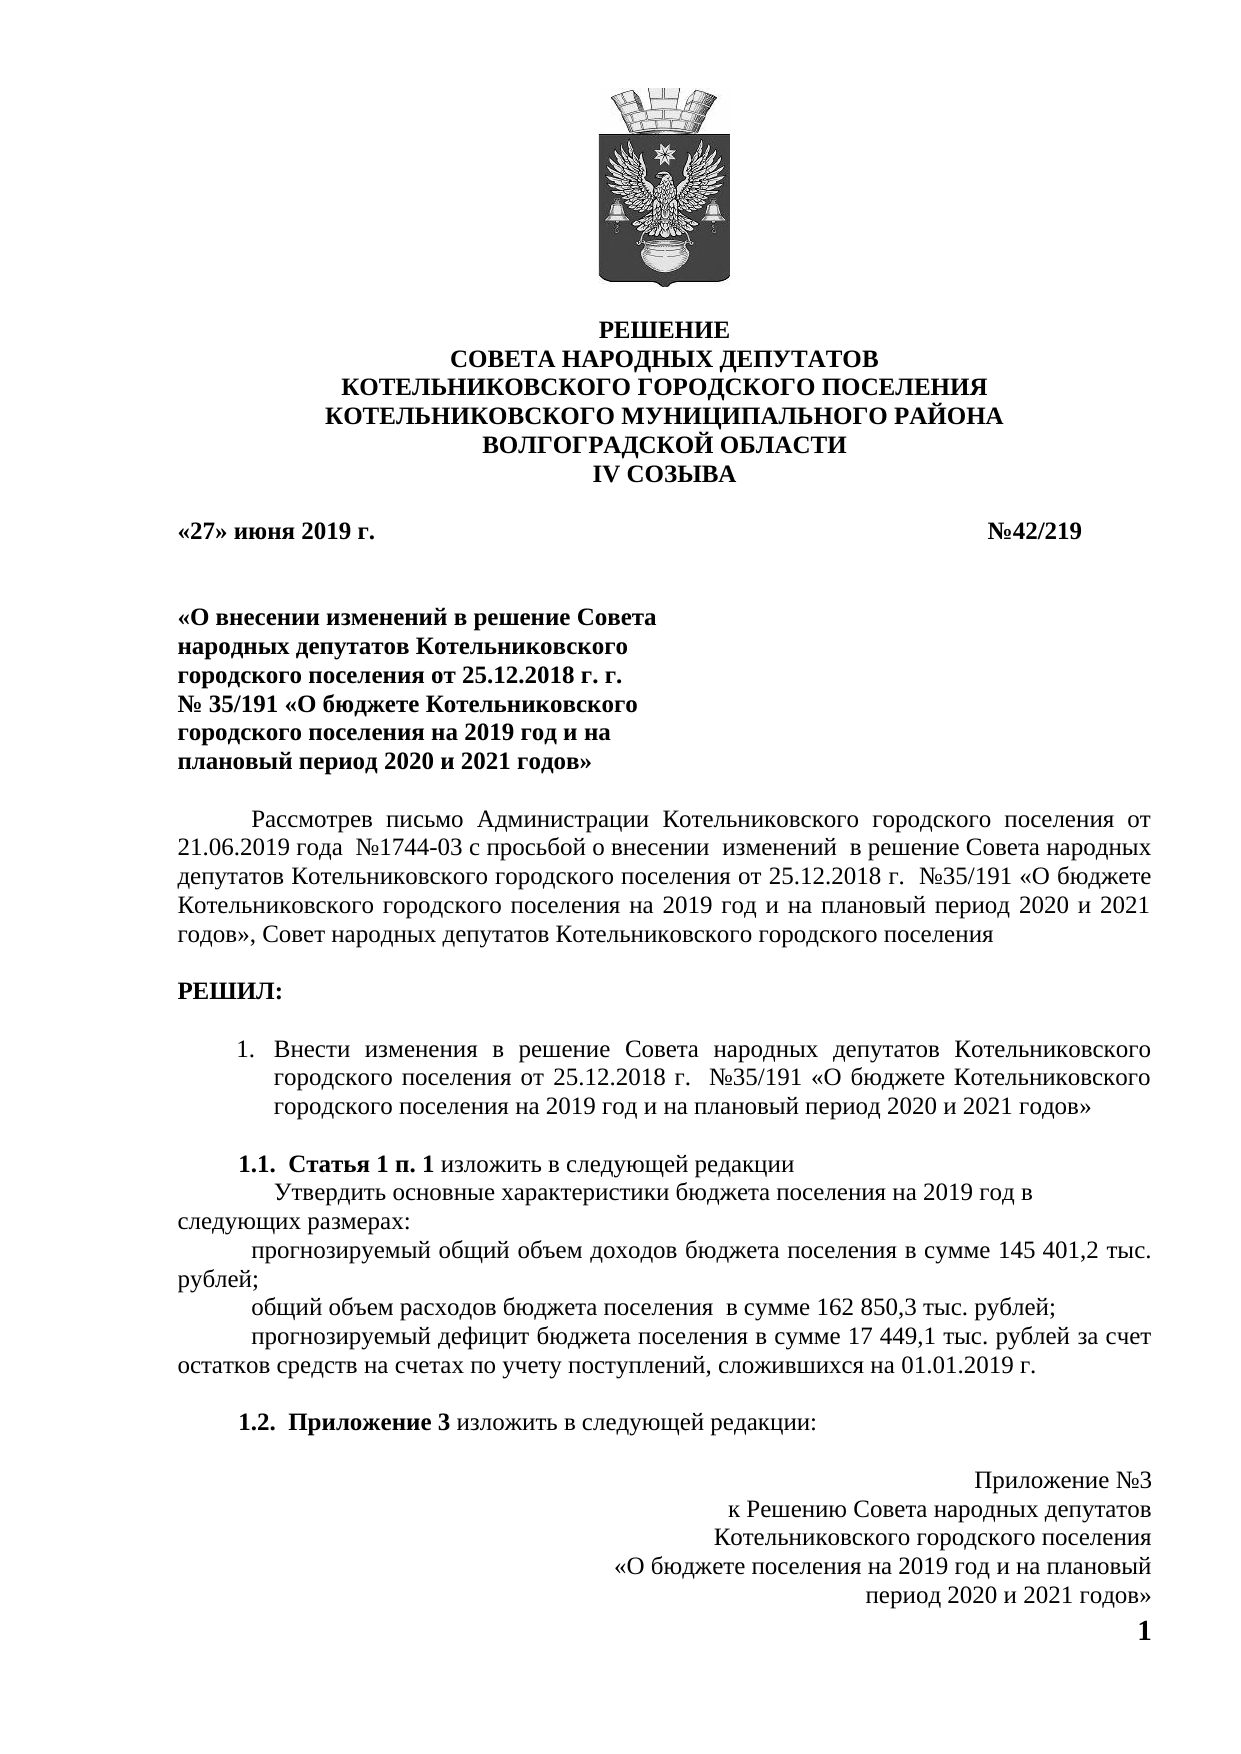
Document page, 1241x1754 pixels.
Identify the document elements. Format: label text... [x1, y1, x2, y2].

text городского поселения на 2019 год и на [177, 717, 1152, 746]
text народных депутатов Котельниковского [177, 631, 1152, 660]
picture [598, 88, 730, 287]
list Статья 1 п. 1 изложить в следующей редакции [238, 1149, 1152, 1177]
text Утвердить основные характеристики бюджета поселения на 2019 год в [274, 1177, 1152, 1206]
text «О внесении изменений в решение Совета [177, 602, 1152, 631]
text к Решению Совета народных депутатов [177, 1494, 1152, 1522]
text «О бюджете поселения на 2019 год и на плановый [177, 1551, 1152, 1580]
text КОТЕЛЬНИКОВСКОГО МУНИЦИПАЛЬНОГО РАЙОНА [177, 401, 1152, 430]
text РЕШЕНИЕ [177, 315, 1152, 344]
list Приложение 3 изложить в следующей редакции: [238, 1407, 1152, 1436]
text плановый период 2020 и 2021 годов» [177, 746, 1152, 775]
text СОВЕТА НАРОДНЫХ ДЕПУТАТОВ [177, 344, 1152, 372]
text «27» июня 2019 г. №42/219 [177, 516, 1152, 545]
text РЕШИЛ: [177, 976, 1152, 1005]
text КОТЕЛЬНИКОВСКОГО ГОРОДСКОГО ПОСЕЛЕНИЯ [177, 372, 1152, 401]
text прогнозируемый дефицит бюджета поселения в сумме 17 449,1 тыс. рублей за счет остатков средств на счетах по учету поступлений, сложившихся на 01.01.2019 г. [177, 1321, 1152, 1379]
text ВОЛГОГРАДСКОЙ ОБЛАСТИ [177, 430, 1152, 459]
text прогнозируемый общий объем доходов бюджета поселения в сумме 145 401,2 тыс. рублей; [177, 1235, 1152, 1292]
text общий объем расходов бюджета поселения в сумме 162 850,3 тыс. рублей; [177, 1292, 1152, 1321]
text период 2020 и 2021 годов» [177, 1580, 1152, 1609]
text следующих размерах: [177, 1206, 1152, 1235]
list Внести изменения в решение Совета народных депутатов Котельниковского городского поселения от 25.12.2018 г. №35/191 «О бюджете Котельниковского городского поселения на 2019 год и на плановый период 2020 и 2021 годов» [236, 1034, 1152, 1120]
text городского поселения от 25.12.2018 г. г. [177, 660, 1152, 689]
text № 35/191 «О бюджете Котельниковского [177, 689, 1152, 717]
text IV СОЗЫВА [177, 459, 1152, 487]
text Котельниковского городского поселения [177, 1522, 1152, 1551]
text Рассмотрев письмо Администрации Котельниковского городского поселения от 21.06.2019 года №1744-03 с просьбой о внесении изменений в решение Совета народных депутатов Котельниковского городского поселения от 25.12.2018 г. №35/191 «О бюджете Котельниковского городского поселения на 2019 год и на плановый период 2020 и 2021 годов», Совет народных депутатов Котельниковского городского поселения [177, 804, 1152, 947]
text Приложение №3 [177, 1465, 1152, 1494]
